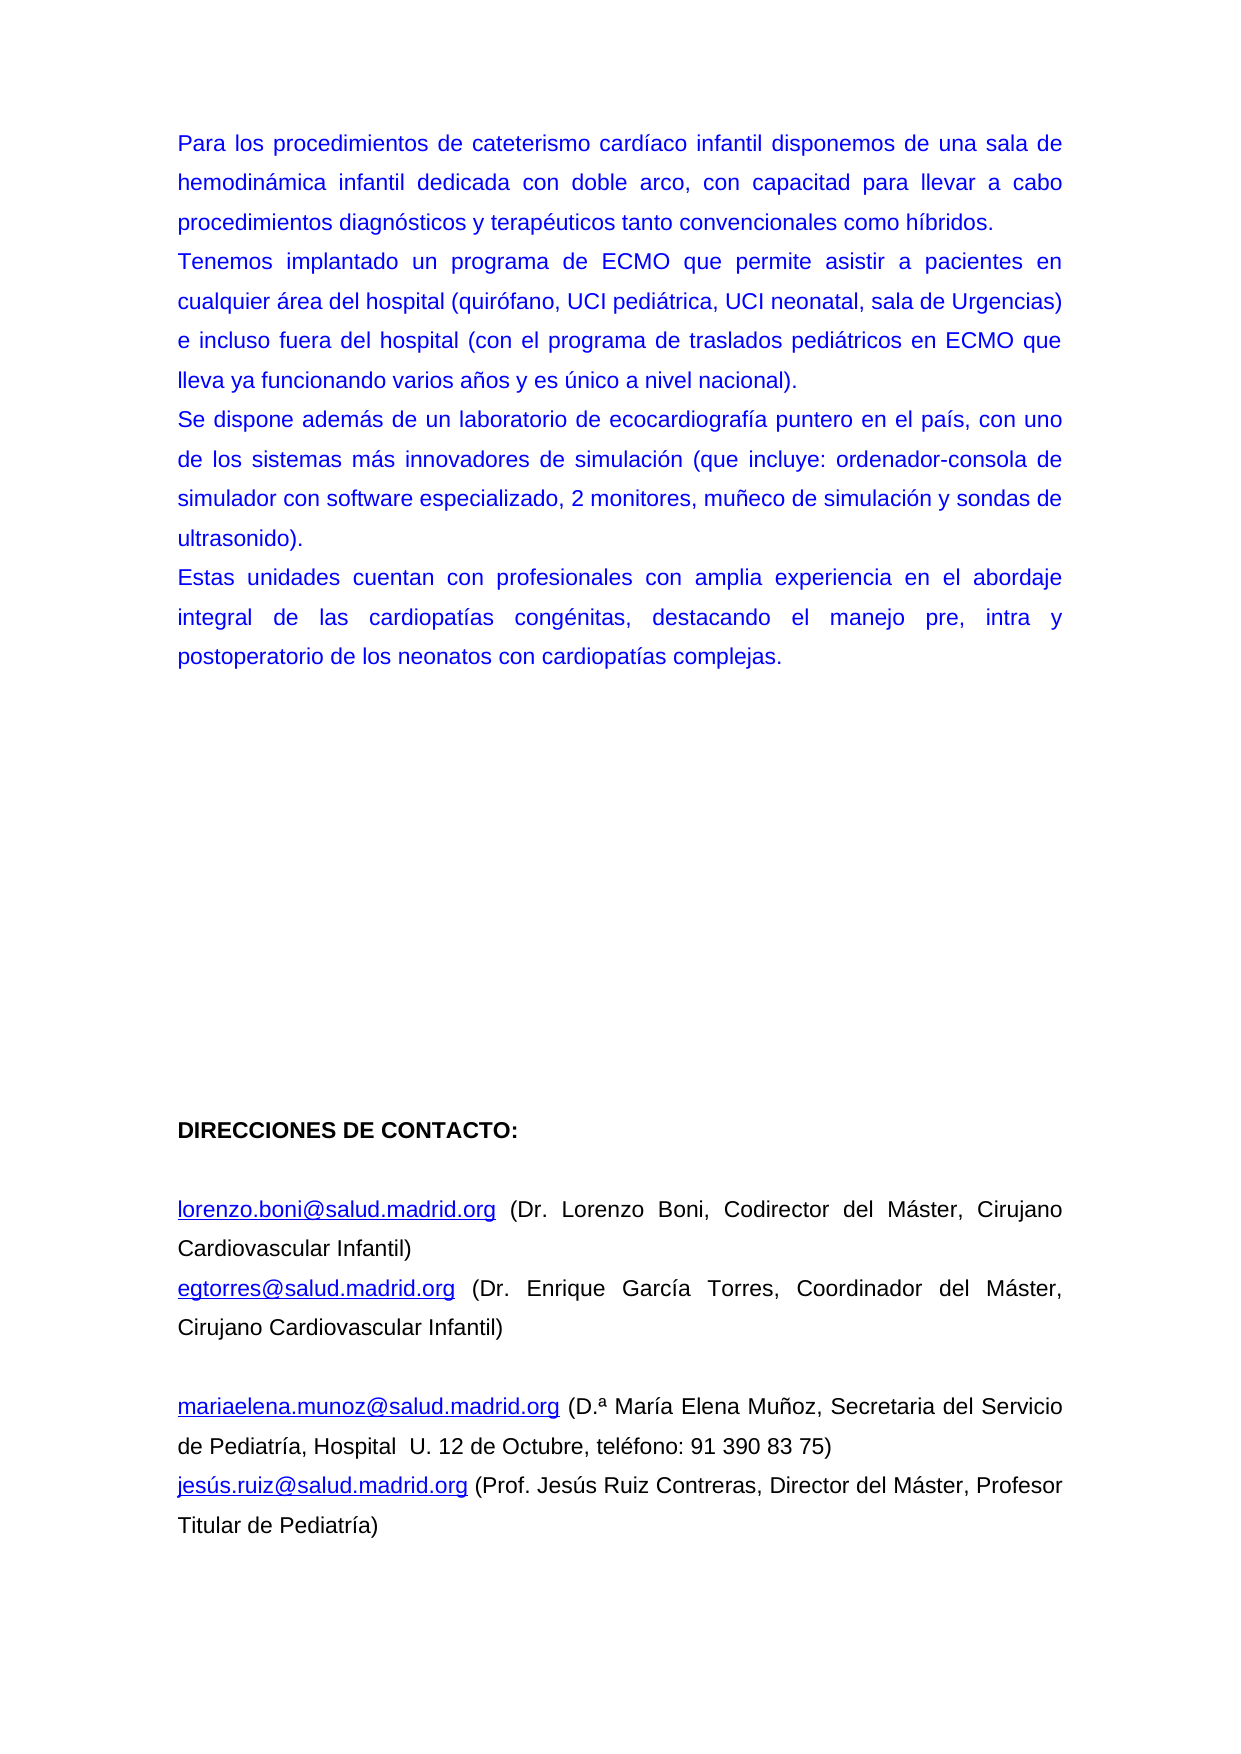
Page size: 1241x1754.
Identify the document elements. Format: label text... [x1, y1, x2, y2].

text lorenzo.boni@salud.madrid.org (Dr. Lorenzo Boni, Codirector del Máster, Cirujano Cardiovascular Infantil) [177, 1196, 1063, 1262]
text egtorres@salud.madrid.org (Dr. Enrique García Torres, Coordinador del Máster, Cirujano Cardiovascular Infantil) [177, 1275, 1063, 1341]
text jesús.ruiz@salud.madrid.org (Prof. Jesús Ruiz Contreras, Director del Máster, Profesor Titular de Pediatría) [177, 1472, 1063, 1538]
text Para los procedimientos de cateterismo cardíaco infantil disponemos de una sala de hemodinámica infantil dedicada con doble arco, con capacitad para llevar a cabo procedimientos diagnósticos y terapéuticos tanto convencionales como híbridos. [177, 130, 1063, 235]
text Se dispone además de un laboratorio de ecocardiografía puntero en el país, con uno de los sistemas más innovadores de simulación (que incluye: ordenador-consola de simulador con software especializado, 2 monitores, muñeco de simulación y sondas de ultrasonido). [177, 406, 1063, 551]
text mariaelena.munoz@salud.madrid.org (D.ª María Elena Muñoz, Secretaria del Servicio de Pediatría, Hospital U. 12 de Octubre, teléfono: 91 390 83 75) [177, 1393, 1063, 1459]
text Tenemos implantado un programa de ECMO que permite asistir a pacientes en cualquier área del hospital (quirófano, UCI pediátrica, UCI neonatal, sala de Urgencias) e incluso fuera del hospital (con el programa de traslados pediátricos en ECMO que lleva ya funcionando varios años y es único a nivel nacional). [177, 248, 1063, 393]
text Estas unidades cuentan con profesionales con amplia experiencia en el abordaje integral de las cardiopatías congénitas, destacando el manejo pre, intra y postoperatorio de los neonatos con cardiopatías complejas. [177, 564, 1063, 669]
text DIRECCIONES DE CONTACTO: [177, 1117, 1063, 1143]
